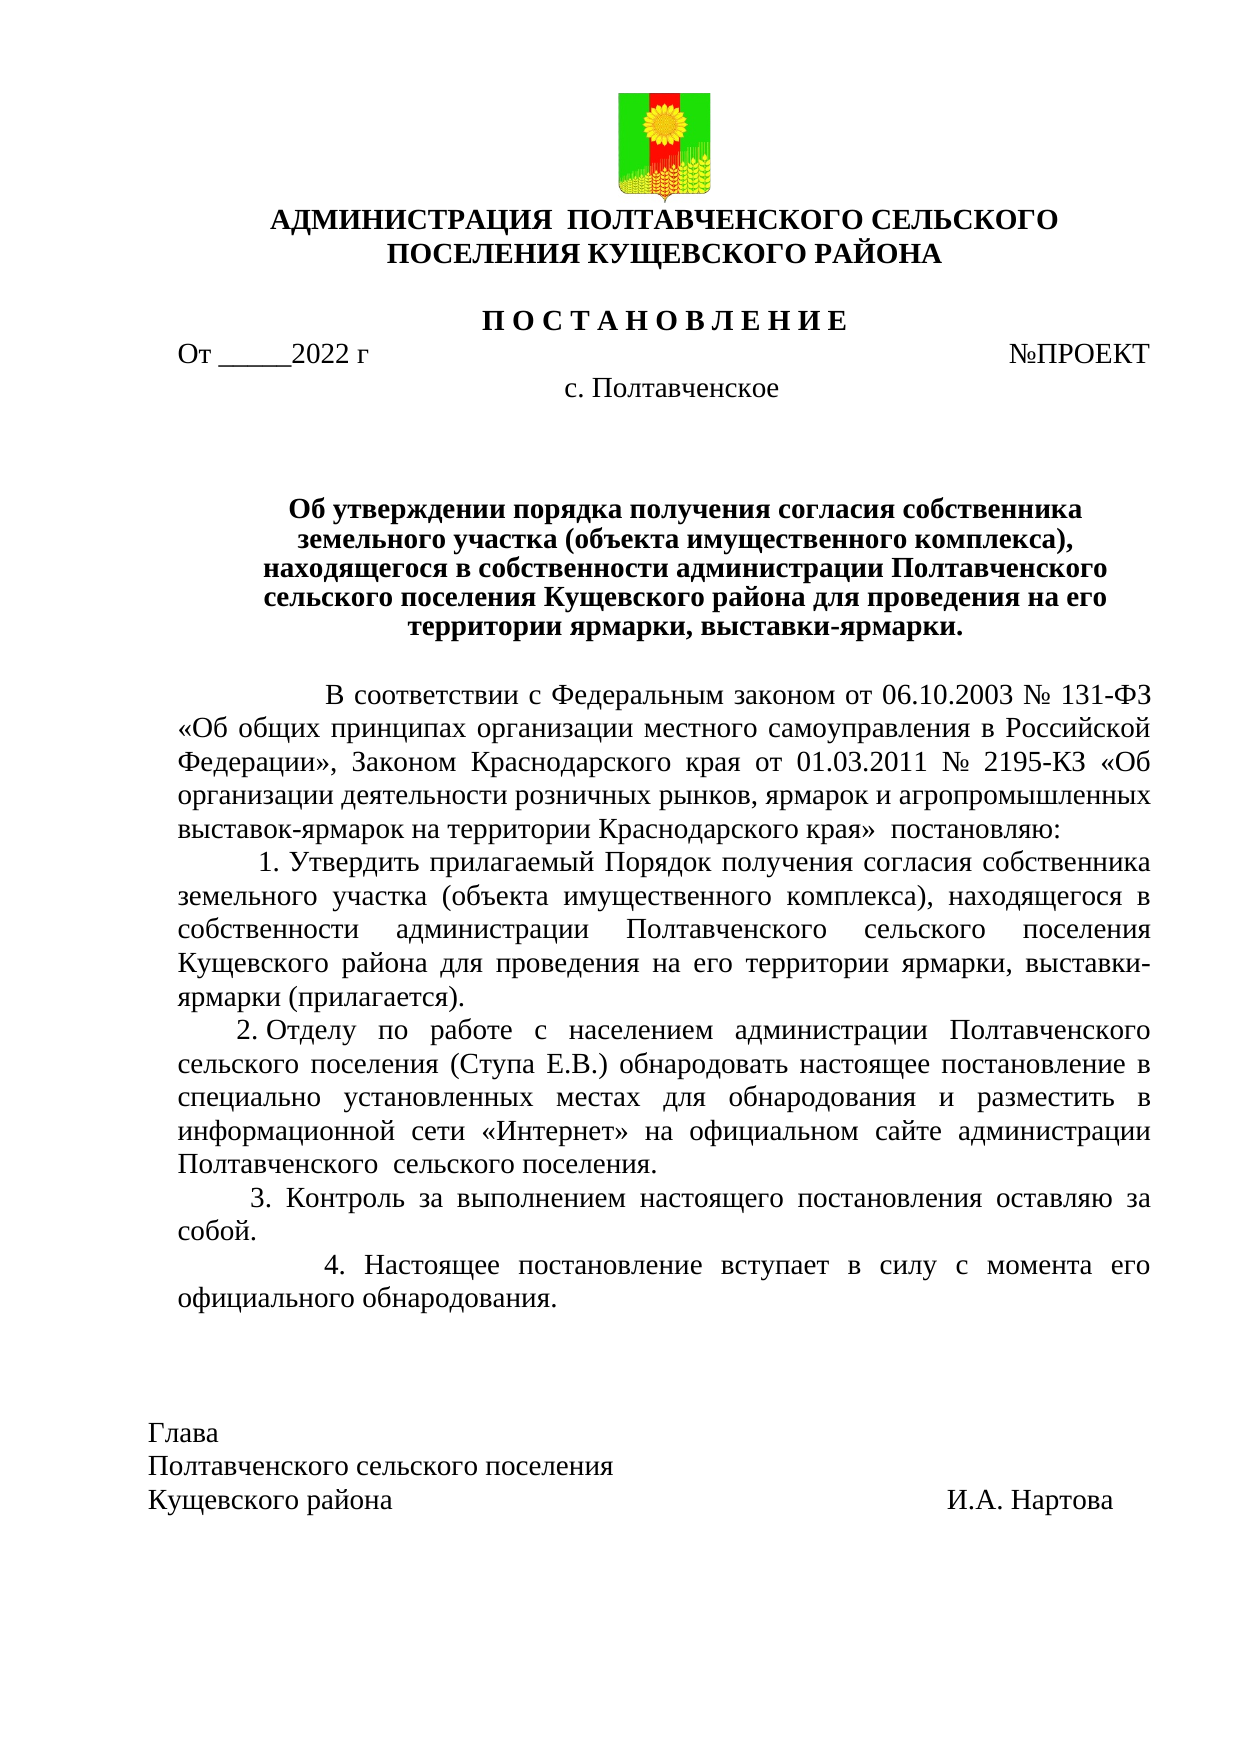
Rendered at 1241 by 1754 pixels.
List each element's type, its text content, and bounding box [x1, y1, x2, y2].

text П О С Т А Н О В Л Е Н И Е [177, 303, 1152, 337]
list Отделу по работе с населением администрации Полтавченского сельского поселения (Ступа Е.В.) обнародовать настоящее постановление в специально установленных местах для обнародования и разместить в информационной сети «Интернет» на официальном сайте администрации Полтавченского сельского поселения. [177, 1012, 1152, 1180]
text 4. Настоящее постановление вступает в силу с момента его официального обнародования. [177, 1247, 1152, 1314]
text В соответствии с Федеральным законом от 06.10.2003 № 131-ФЗ «Об общих принципах организации местного самоуправления в Российской Федерации», Законом Краснодарского края от 01.03.2011 № 2195-КЗ «Об организации деятельности розничных рынков, ярмарок и агропромышленных выставок-ярмарок на территории Краснодарского края» постановляю: [177, 677, 1152, 844]
picture [618, 93, 711, 203]
text Полтавченского сельского поселения [148, 1448, 1152, 1482]
text От _____2022 г №ПРОЕКТ [177, 337, 1152, 370]
text АДМИНИСТРАЦИЯ ПОЛТАВЧЕНСКОГО СЕЛЬСКОГО ПОСЕЛЕНИЯ КУЩЕВСКОГО РАЙОНА [177, 202, 1152, 269]
text 1. Утвердить прилагаемый Порядок получения согласия собственника земельного участка (объекта имущественного комплекса), находящегося в собственности администрации Полтавченского сельского поселения Кущевского района для проведения на его территории ярмарки, выставки-ярмарки (прилагается). [177, 844, 1152, 1012]
text с. Полтавченское [177, 370, 1152, 404]
text Глава [148, 1415, 1152, 1448]
text Об утверждении порядка получения согласия собственника земельного участка (объекта имущественного комплекса), находящегося в собственности администрации Полтавченского сельского поселения Кущевского района для проведения на его территории ярмарки, выставки-ярмарки. [219, 496, 1152, 641]
text Кущевского района И.А. Нартова [148, 1482, 1152, 1515]
text 3. Контроль за выполнением настоящего постановления оставляю за собой. [177, 1180, 1152, 1247]
